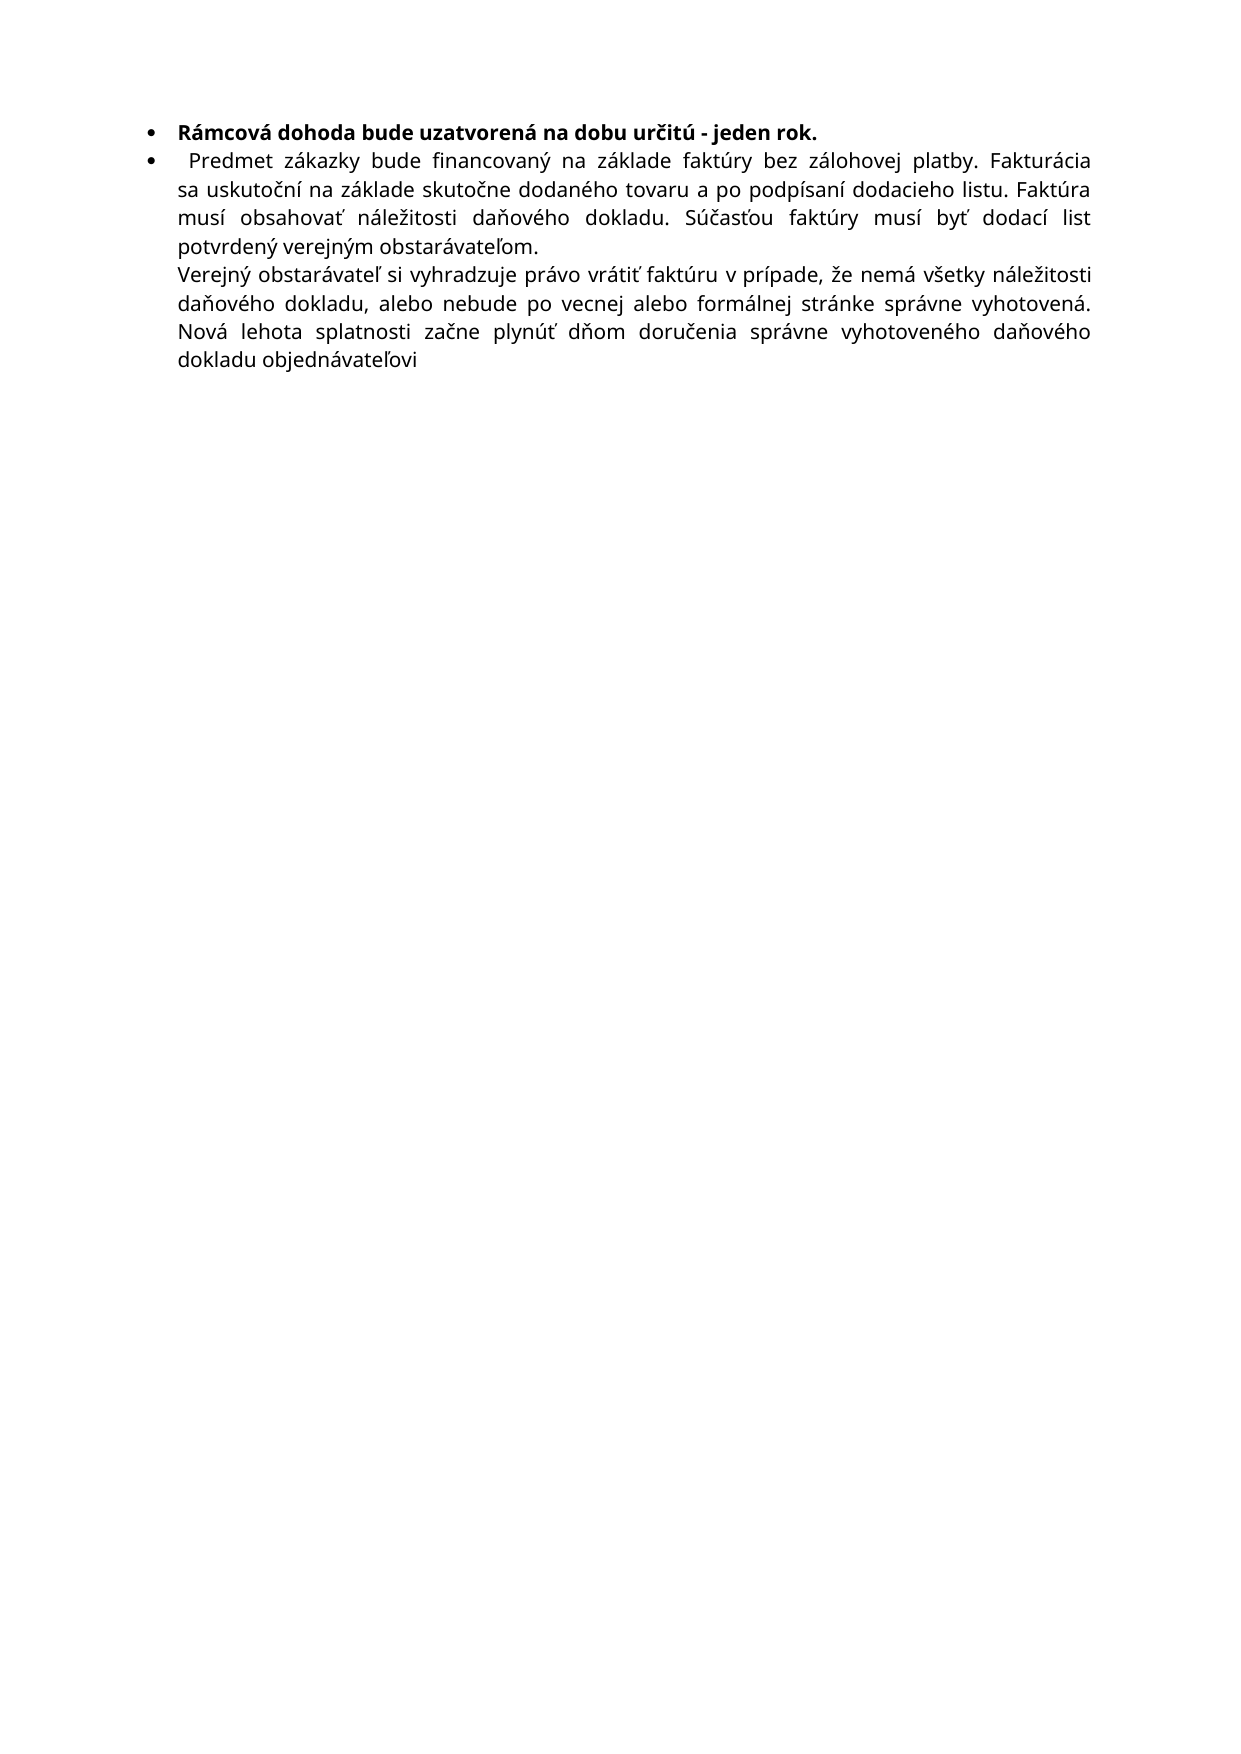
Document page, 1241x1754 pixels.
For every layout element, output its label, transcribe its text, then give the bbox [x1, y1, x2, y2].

list Rámcová dohoda bude uzatvorená na dobu určitú - jeden rok. [148, 118, 1092, 147]
list Verejný obstarávateľ si vyhradzuje právo vrátiť faktúru v prípade, že nemá všetky náležitosti daňového dokladu, alebo nebude po vecnej alebo formálnej stránke správne vyhotovená. Nová lehota splatnosti začne plynúť dňom doručenia správne vyhotoveného daňového dokladu objednávateľovi [177, 260, 1092, 374]
list Predmet zákazky bude financovaný na základe faktúry bez zálohovej platby. Fakturácia sa uskutoční na základe skutočne dodaného tovaru a po podpísaní dodacieho listu. Faktúra musí obsahovať náležitosti daňového dokladu. Súčasťou faktúry musí byť dodací list potvrdený verejným obstarávateľom. [148, 147, 1092, 260]
